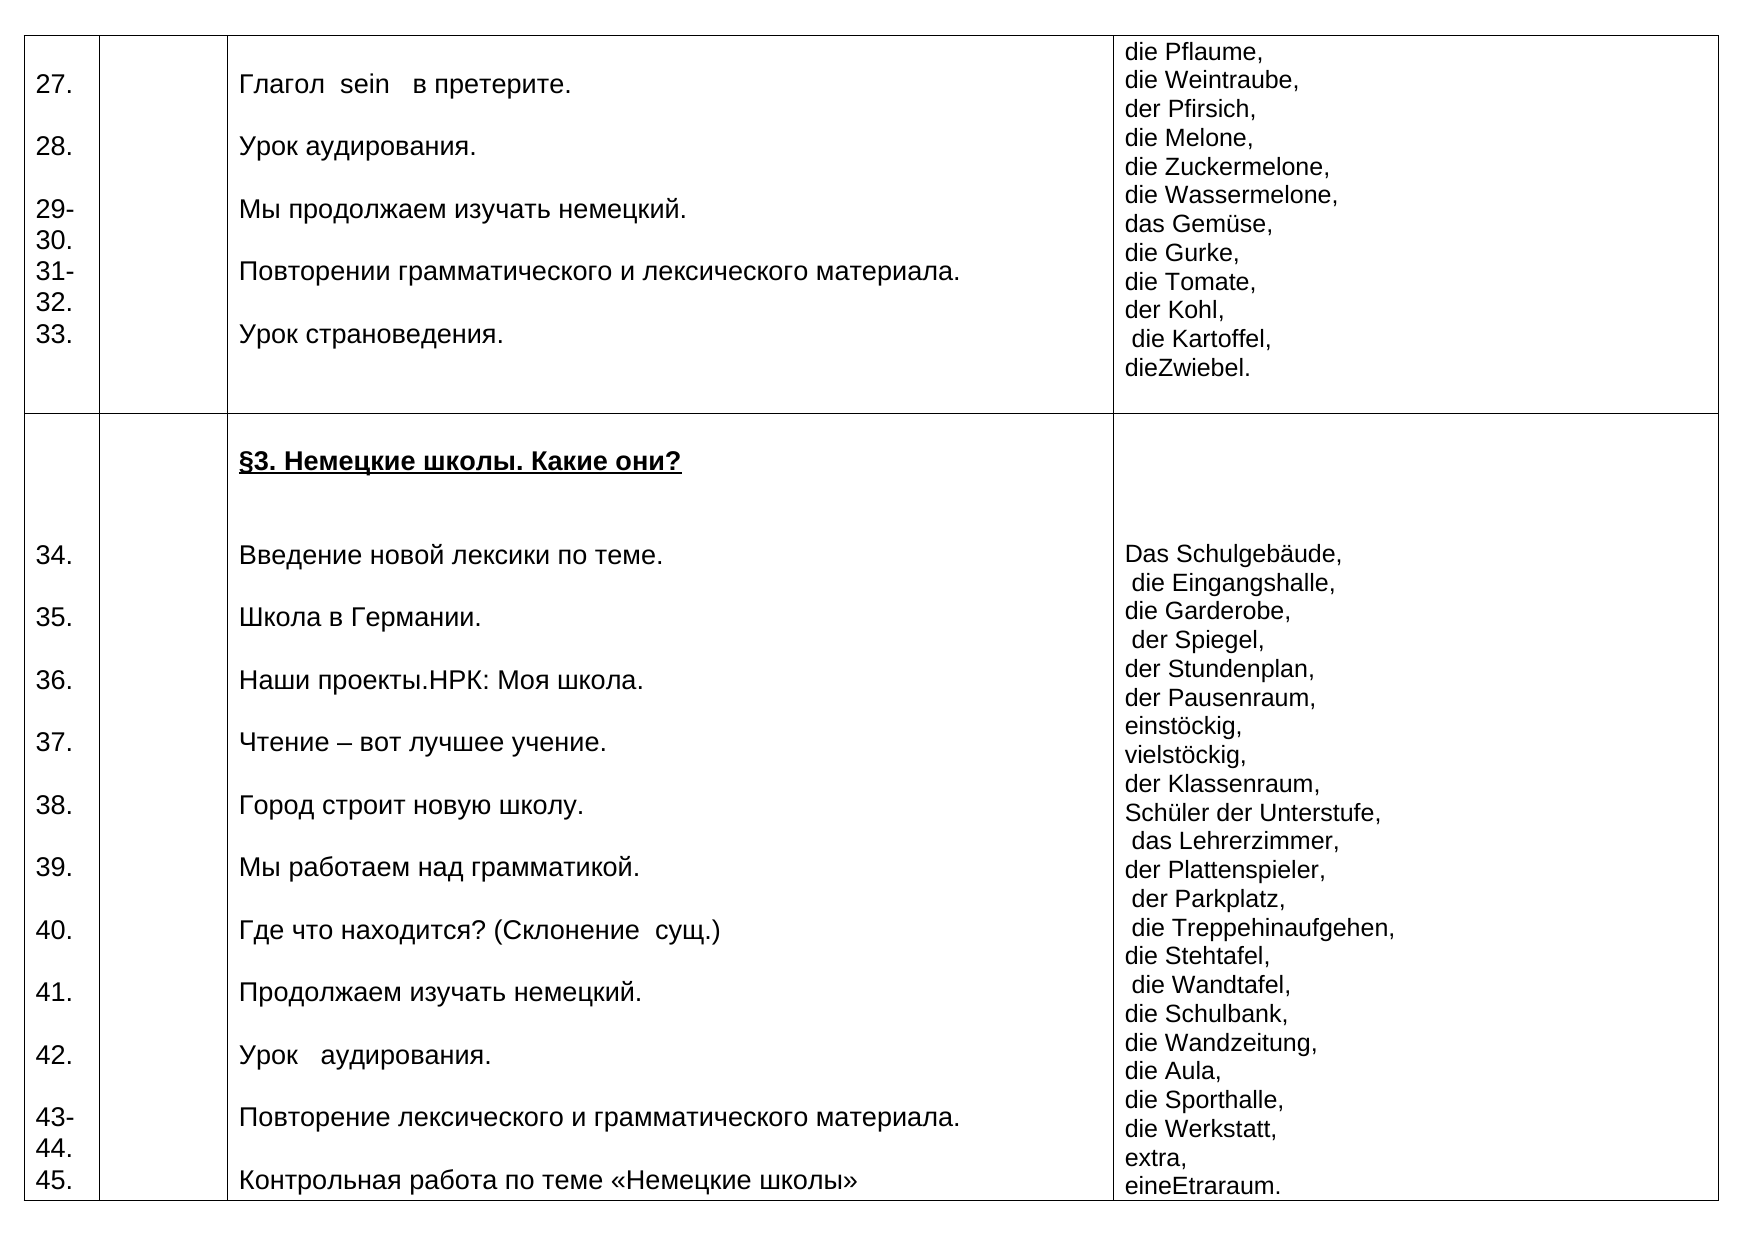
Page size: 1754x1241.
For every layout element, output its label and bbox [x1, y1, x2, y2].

table_cell [1114, 414, 1718, 1200]
table_cell [228, 414, 1113, 1200]
table_cell [100, 414, 227, 1200]
table_cell [25, 414, 99, 1200]
table_cell [100, 36, 227, 413]
table_cell [1114, 36, 1718, 413]
table_cell [25, 36, 99, 413]
table_cell [228, 36, 1113, 413]
